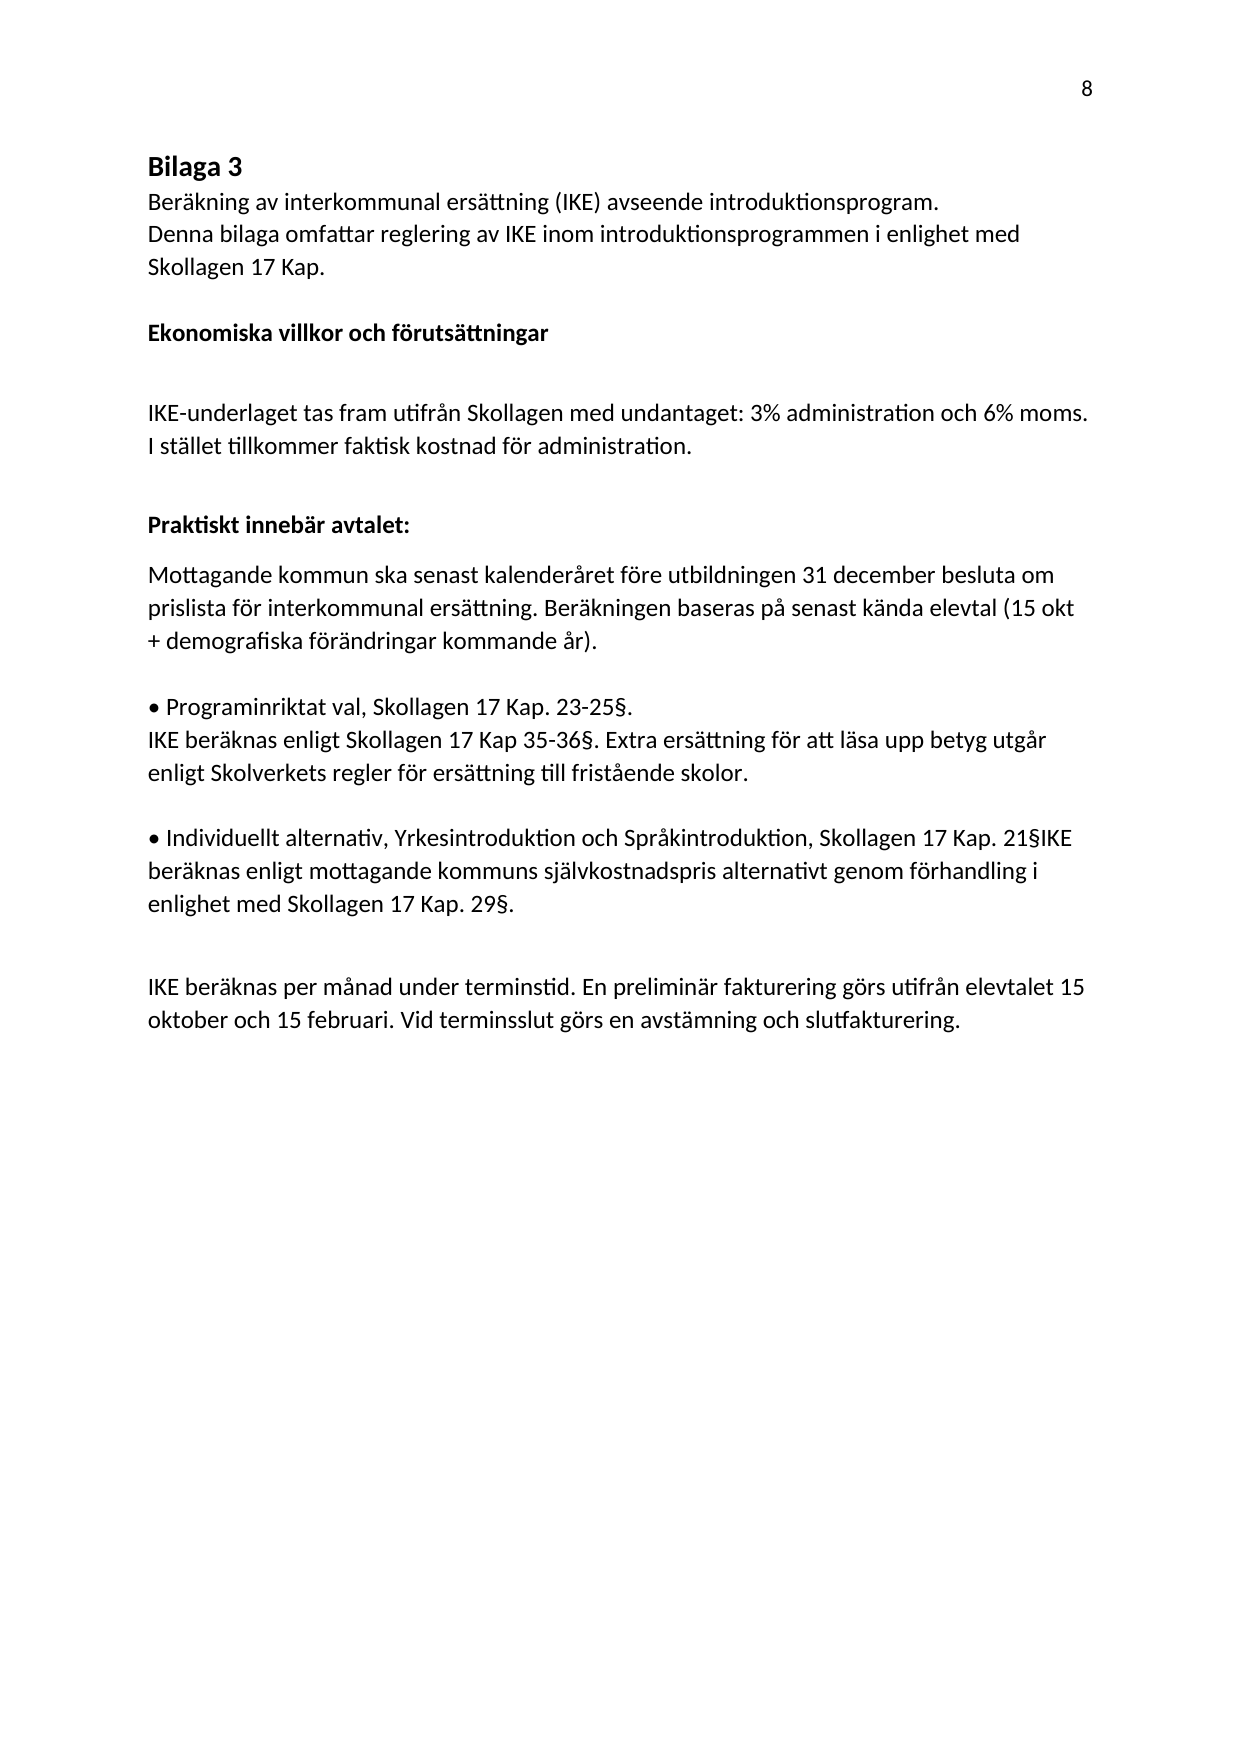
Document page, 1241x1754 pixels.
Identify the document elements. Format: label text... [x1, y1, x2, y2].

text Praktiskt innebär avtalet: [148, 509, 1093, 540]
text Bilaga 3 Beräkning av interkommunal ersättning (IKE) avseende introduktionsprogram. Denna bilaga omfattar reglering av IKE inom introduktionsprogrammen i enlighet med Skollagen 17 Kap. Ekonomiska villkor och förutsättningar [148, 148, 1093, 378]
text IKE-underlaget tas fram utifrån Skollagen med undantaget: 3% administration och 6% moms. I stället tillkommer faktisk kostnad för administration. [148, 397, 1093, 491]
text IKE beräknas per månad under terminstid. En preliminär fakturering görs utifrån elevtalet 15 oktober och 15 februari. Vid terminsslut görs en avstämning och slutfakturering. [148, 938, 1093, 1034]
text Mottagande kommun ska senast kalenderåret före utbildningen 31 december besluta om prislista för interkommunal ersättning. Beräkningen baseras på senast kända elevtal (15 okt + demografiska förändringar kommande år). • Programinriktat val, Skollagen 17 Kap. 23-25§. IKE beräknas enligt Skollagen 17 Kap 35-36§. Extra ersättning för att läsa upp betyg utgår enligt Skolverkets regler för ersättning till fristående skolor. • Individuellt alternativ, Yrkesintroduktion och Språkintroduktion, Skollagen 17 Kap. 21§IKE beräknas enligt mottagande kommuns självkostnadspris alternativt genom förhandling i enlighet med Skollagen 17 Kap. 29§. [148, 559, 1093, 919]
